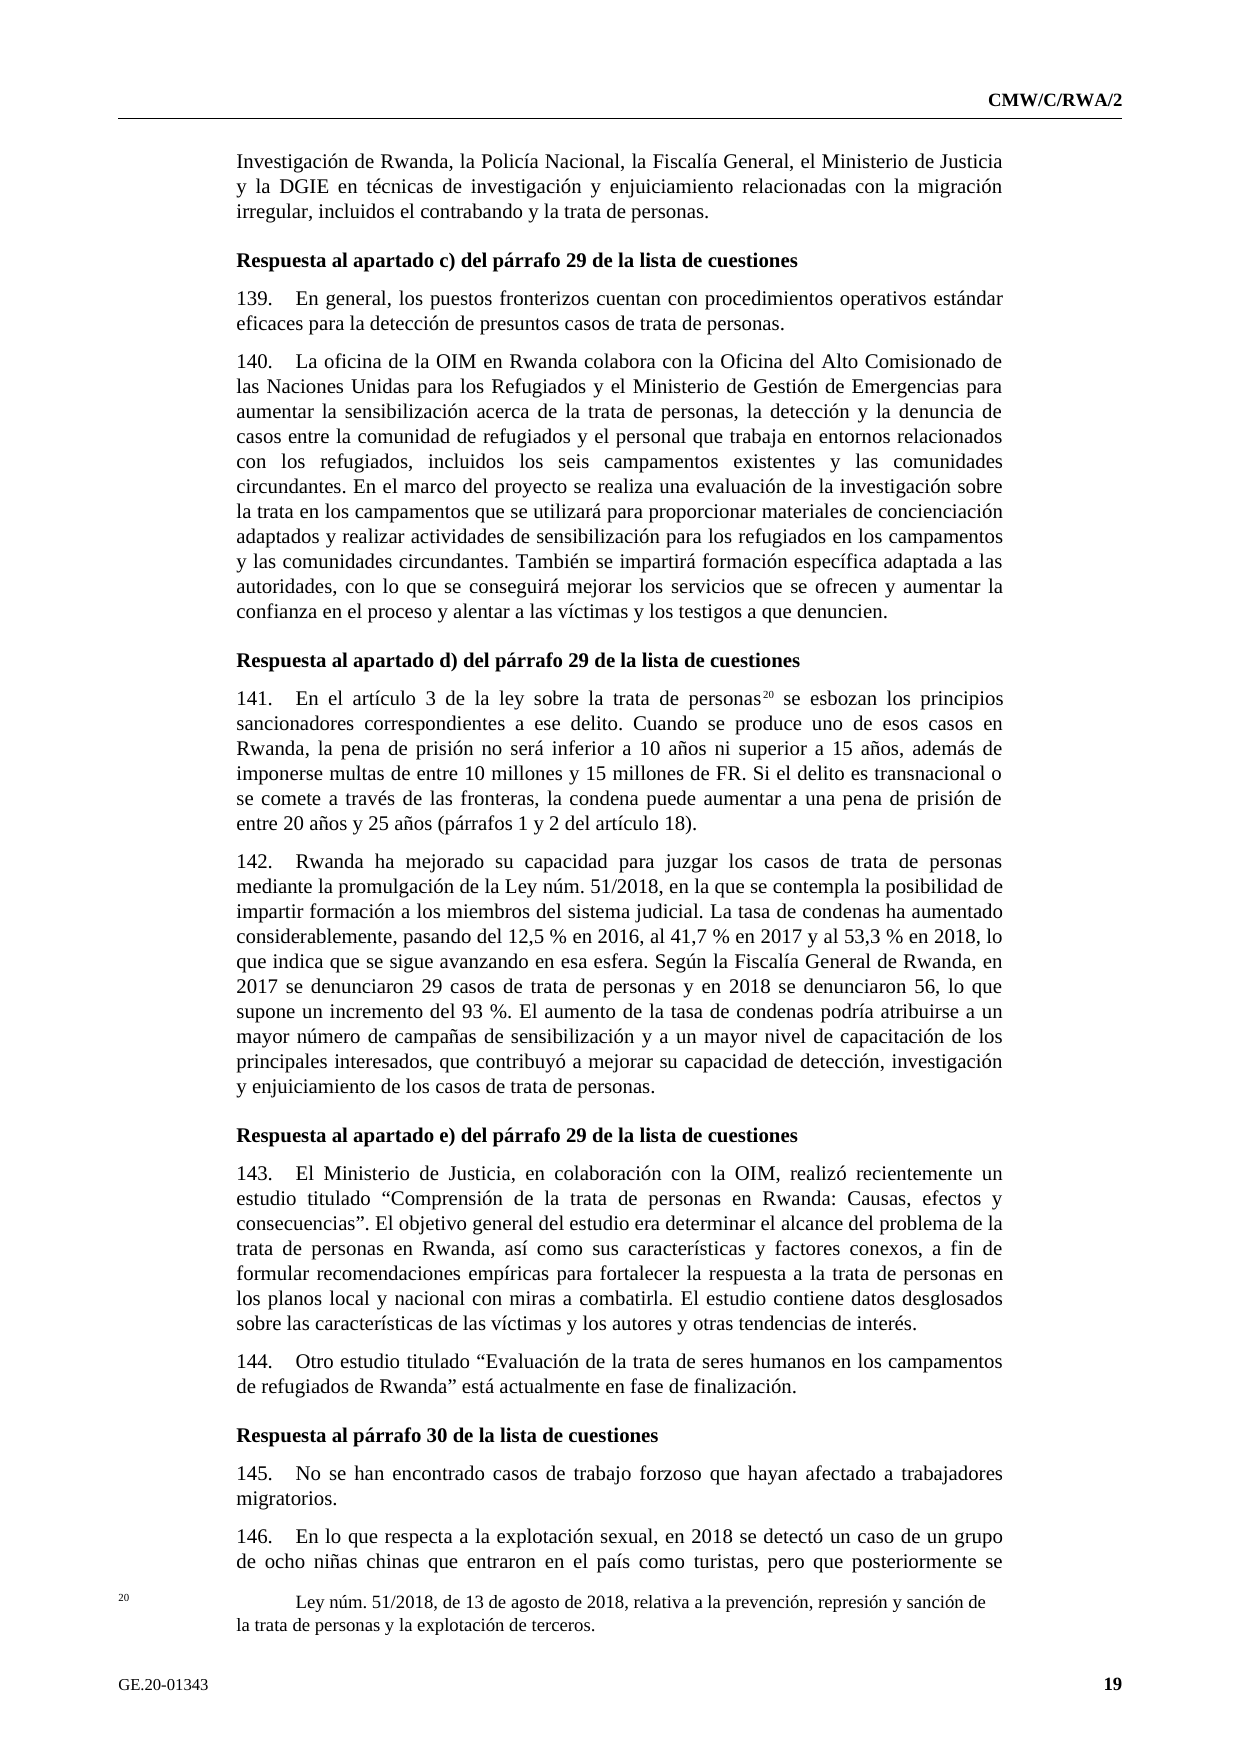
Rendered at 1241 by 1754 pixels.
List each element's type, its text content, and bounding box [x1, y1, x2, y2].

text Respuesta al apartado c) del párrafo 29 de la lista de cuestiones [118, 248, 1004, 273]
text Respuesta al párrafo 30 de la lista de cuestiones [118, 1423, 1004, 1448]
text 139. En general, los puestos fronterizos cuentan con procedimientos operativos estándar eficaces para la detección de presuntos casos de trata de personas. [236, 285, 1004, 335]
text 144. Otro estudio titulado “Evaluación de la trata de seres humanos en los campamentos de refugiados de Rwanda” está actualmente en fase de finalización. [236, 1348, 1004, 1398]
text 140. La oficina de la OIM en Rwanda colabora con la Oficina del Alto Comisionado de las Naciones Unidas para los Refugiados y el Ministerio de Gestión de Emergencias para aumentar la sensibilización acerca de la trata de personas, la detección y la denuncia de casos entre la comunidad de refugiados y el personal que trabaja en entornos relacionados con los refugiados, incluidos los seis campamentos existentes y las comunidades circundantes. En el marco del proyecto se realiza una evaluación de la investigación sobre la trata en los campamentos que se utilizará para proporcionar materiales de concienciación adaptados y realizar actividades de sensibilización para los refugiados en los campamentos y las comunidades circundantes. También se impartirá formación específica adaptada a las autoridades, con lo que se conseguirá mejorar los servicios que se ofrecen y aumentar la confianza en el proceso y alentar a las víctimas y los testigos a que denuncien. [236, 348, 1004, 623]
text 145. No se han encontrado casos de trabajo forzoso que hayan afectado a trabajadores migratorios. [236, 1460, 1004, 1510]
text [236, 1523, 1004, 1573]
text Respuesta al apartado d) del párrafo 29 de la lista de cuestiones [118, 648, 1004, 673]
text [236, 148, 1004, 223]
text 143. El Ministerio de Justicia, en colaboración con la OIM, realizó recientemente un estudio titulado “Comprensión de la trata de personas en Rwanda: Causas, efectos y consecuencias”. El objetivo general del estudio era determinar el alcance del problema de la trata de personas en Rwanda, así como sus características y factores conexos, a fin de formular recomendaciones empíricas para fortalecer la respuesta a la trata de personas en los planos local y nacional con miras a combatirla. El estudio contiene datos desglosados sobre las características de las víctimas y los autores y otras tendencias de interés. [236, 1160, 1004, 1335]
text 142. Rwanda ha mejorado su capacidad para juzgar los casos de trata de personas mediante la promulgación de la Ley núm. 51/2018, en la que se contempla la posibilidad de impartir formación a los miembros del sistema judicial. La tasa de condenas ha aumentado considerablemente, pasando del 12,5 % en 2016, al 41,7 % en 2017 y al 53,3 % en 2018, lo que indica que se sigue avanzando en esa esfera. Según la Fiscalía General de Rwanda, en 2017 se denunciaron 29 casos de trata de personas y en 2018 se denunciaron 56, lo que supone un incremento del 93 %. El aumento de la tasa de condenas podría atribuirse a un mayor número de campañas de sensibilización y a un mayor nivel de capacitación de los principales interesados, que contribuyó a mejorar su capacidad de detección, investigación y enjuiciamiento de los casos de trata de personas. [236, 848, 1004, 1098]
text 141. En el artículo 3 de la ley sobre la trata de personas se esbozan los principios sancionadores correspondientes a ese delito. Cuando se produce uno de esos casos en Rwanda, la pena de prisión no será inferior a 10 años ni superior a 15 años, además de imponerse multas de entre 10 millones y 15 millones de FR. Si el delito es transnacional o se comete a través de las fronteras, la condena puede aumentar a una pena de prisión de entre 20 años y 25 años (párrafos 1 y 2 del artículo 18). [236, 685, 1004, 835]
text Respuesta al apartado e) del párrafo 29 de la lista de cuestiones [118, 1123, 1004, 1148]
